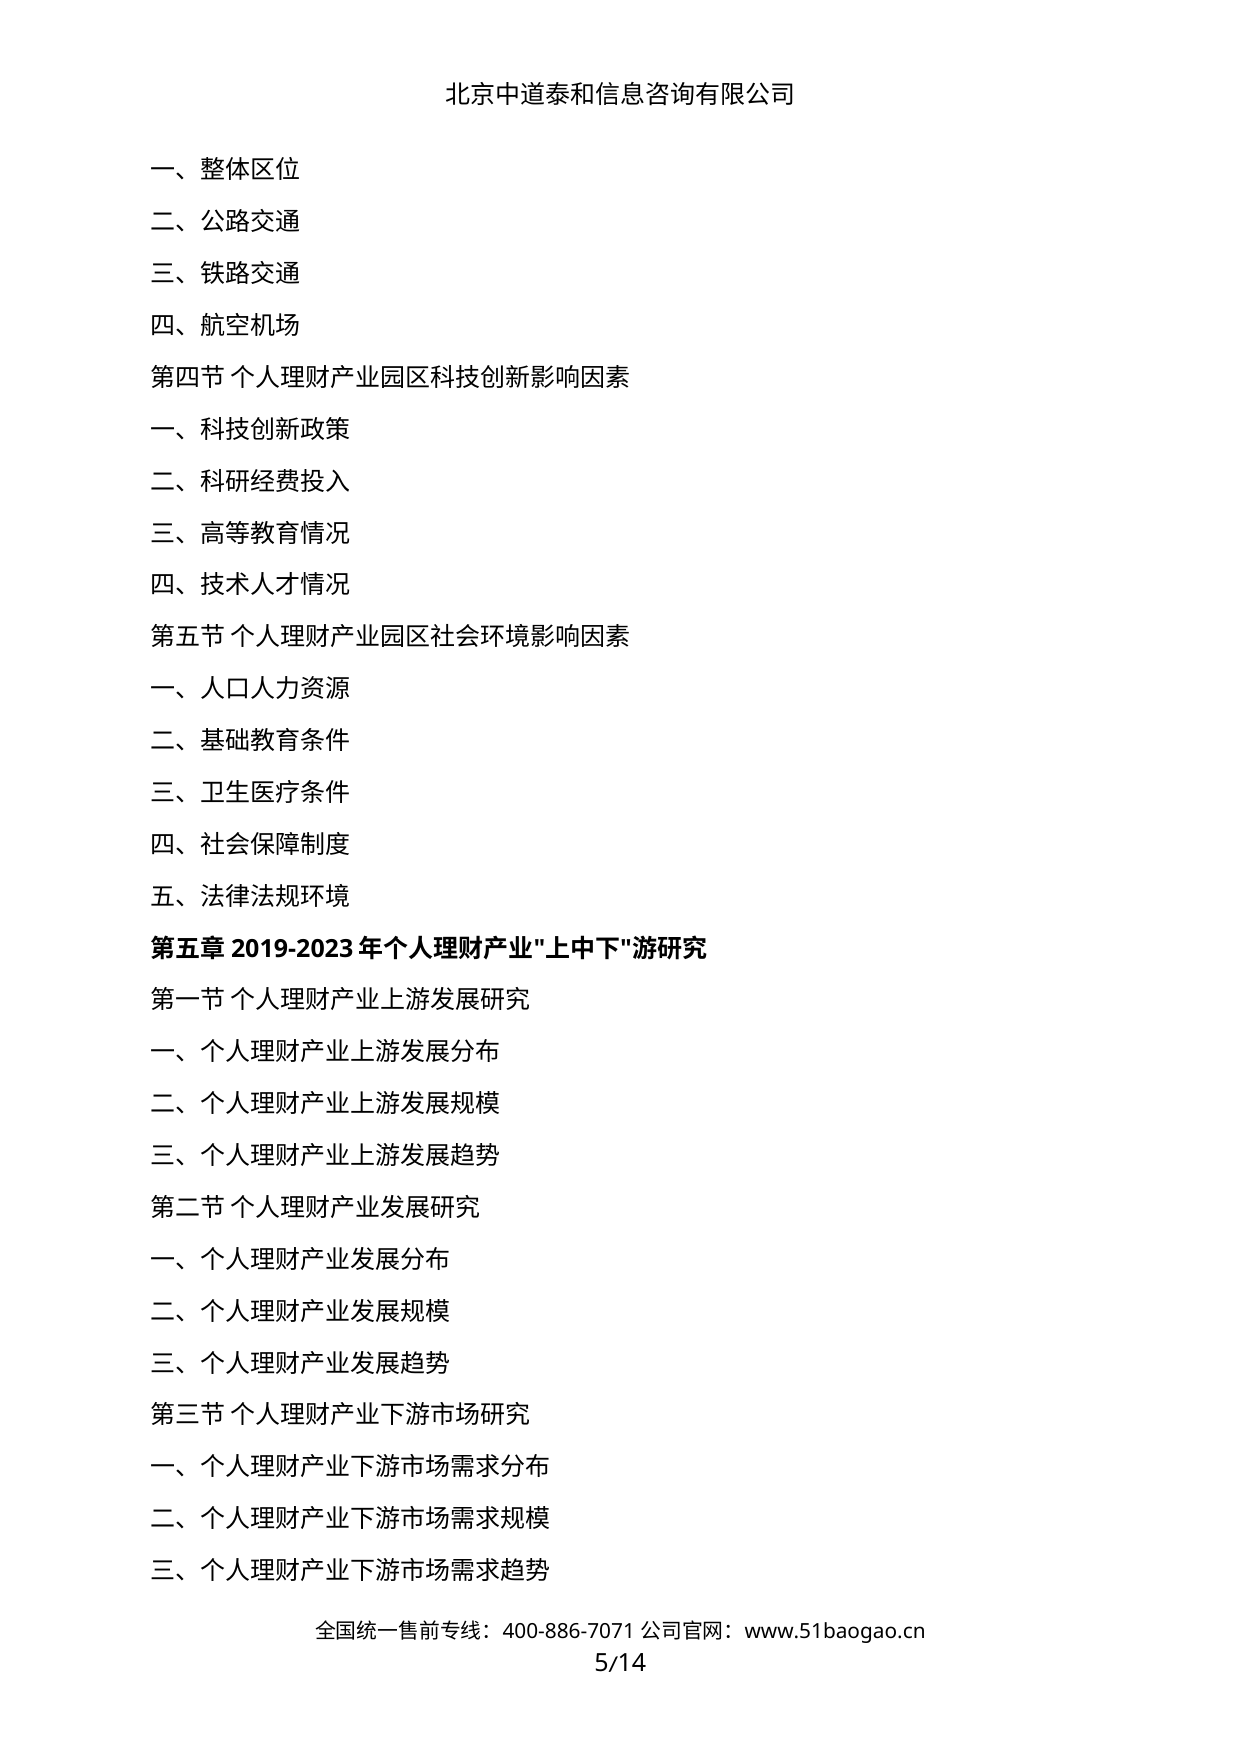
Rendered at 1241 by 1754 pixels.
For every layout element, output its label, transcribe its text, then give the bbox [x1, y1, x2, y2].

text 第二节 个人理财产业发展研究 [150, 1187, 1090, 1224]
text 二、公路交通 [150, 202, 1090, 238]
text 第五节 个人理财产业园区社会环境影响因素 [150, 617, 1090, 653]
text 四、技术人才情况 [150, 565, 1090, 601]
text 一、个人理财产业下游市场需求分布 [150, 1447, 1090, 1483]
text 第五章 2019-2023年个人理财产业"上中下"游研究 [150, 928, 1090, 964]
text 三、个人理财产业下游市场需求趋势 [150, 1551, 1090, 1587]
text 二、基础教育条件 [150, 721, 1090, 757]
text 一、人口人力资源 [150, 669, 1090, 705]
text 一、个人理财产业上游发展分布 [150, 1032, 1090, 1068]
text 第三节 个人理财产业下游市场研究 [150, 1395, 1090, 1431]
text 三、个人理财产业发展趋势 [150, 1343, 1090, 1379]
text 第四节 个人理财产业园区科技创新影响因素 [150, 357, 1090, 394]
text 二、个人理财产业下游市场需求规模 [150, 1499, 1090, 1535]
text 三、铁路交通 [150, 254, 1090, 290]
text 一、整体区位 [150, 150, 1090, 186]
text 四、航空机场 [150, 306, 1090, 342]
text 二、个人理财产业发展规模 [150, 1291, 1090, 1327]
text 一、个人理财产业发展分布 [150, 1239, 1090, 1276]
text 四、社会保障制度 [150, 824, 1090, 861]
text 三、卫生医疗条件 [150, 772, 1090, 809]
text 二、科研经费投入 [150, 461, 1090, 497]
text 三、高等教育情况 [150, 513, 1090, 549]
text 第一节 个人理财产业上游发展研究 [150, 980, 1090, 1016]
text 三、个人理财产业上游发展趋势 [150, 1136, 1090, 1172]
text 五、法律法规环境 [150, 876, 1090, 912]
text 二、个人理财产业上游发展规模 [150, 1084, 1090, 1120]
text 一、科技创新政策 [150, 409, 1090, 446]
